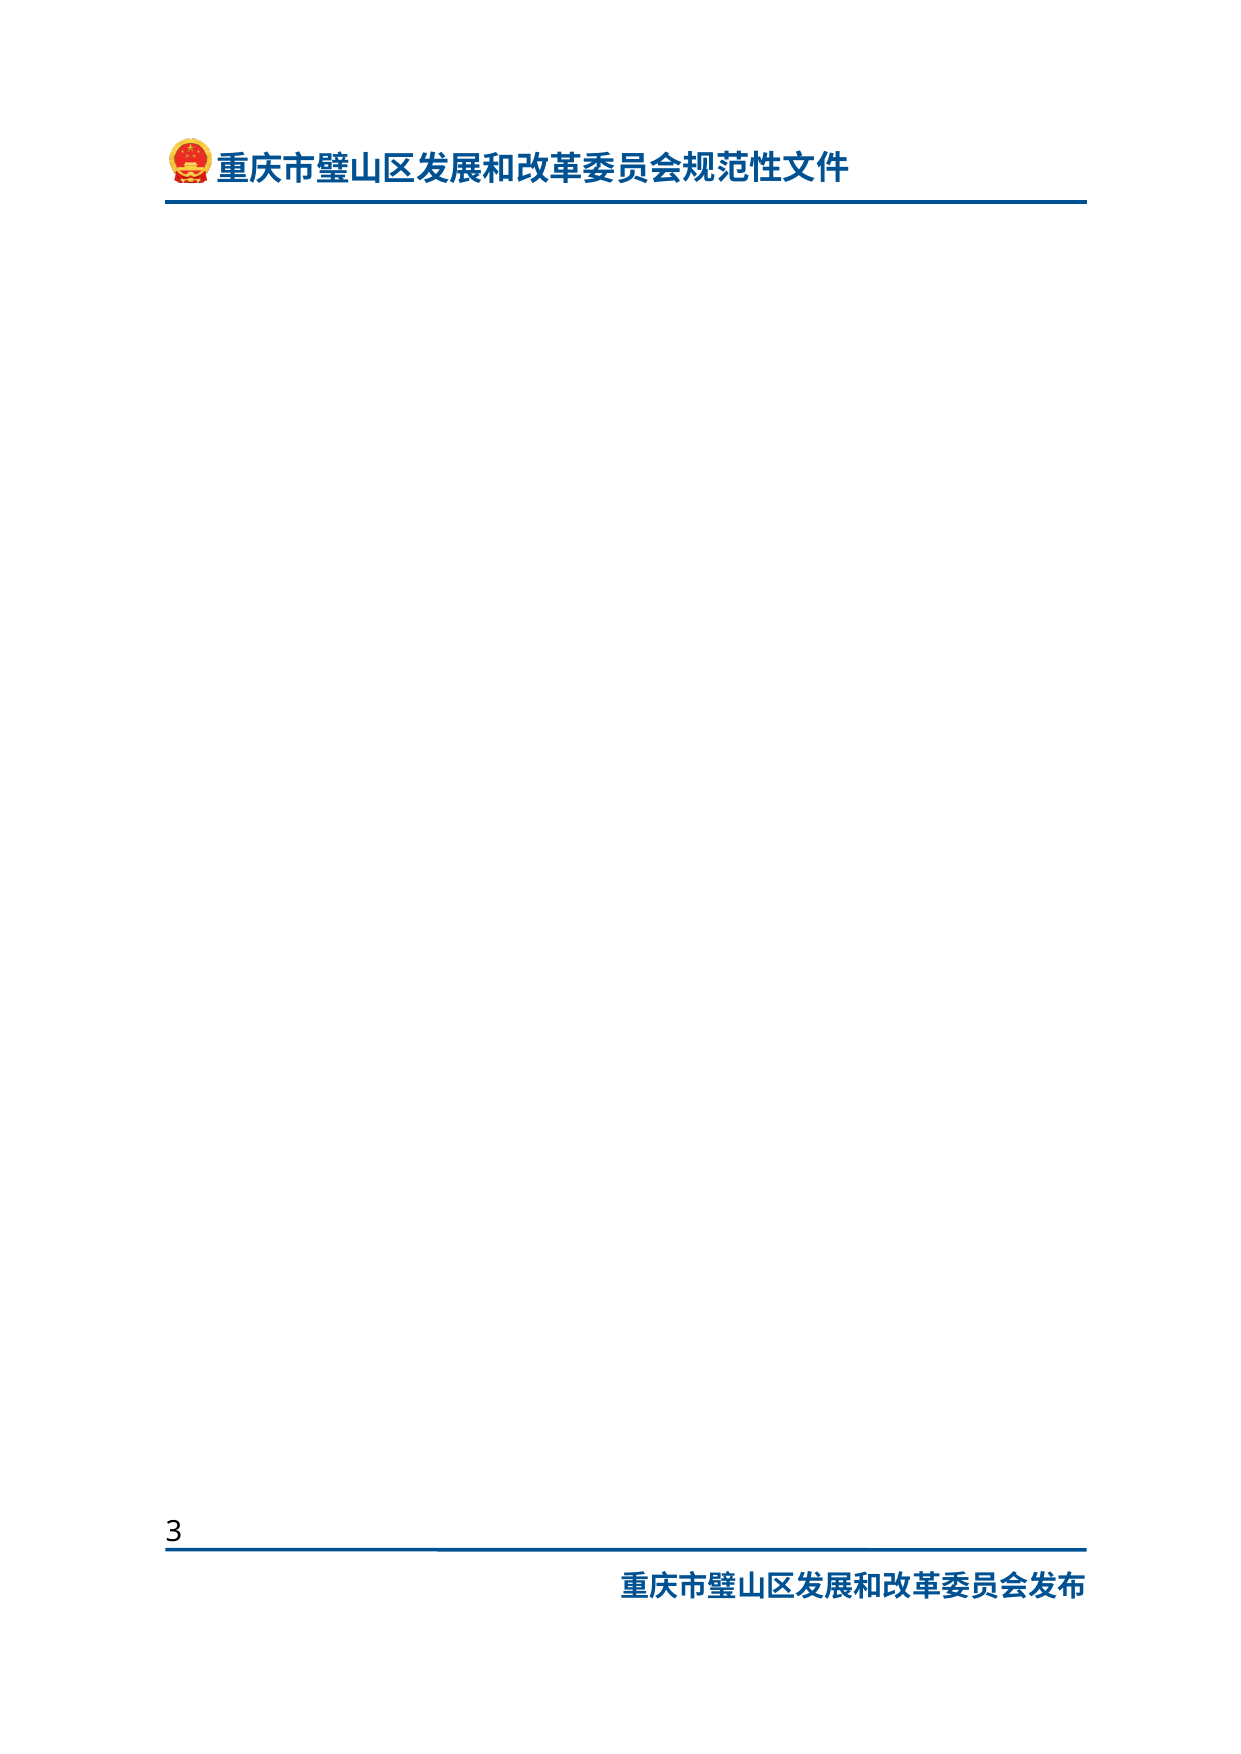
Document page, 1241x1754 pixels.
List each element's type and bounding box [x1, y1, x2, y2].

picture [165, 136, 216, 187]
